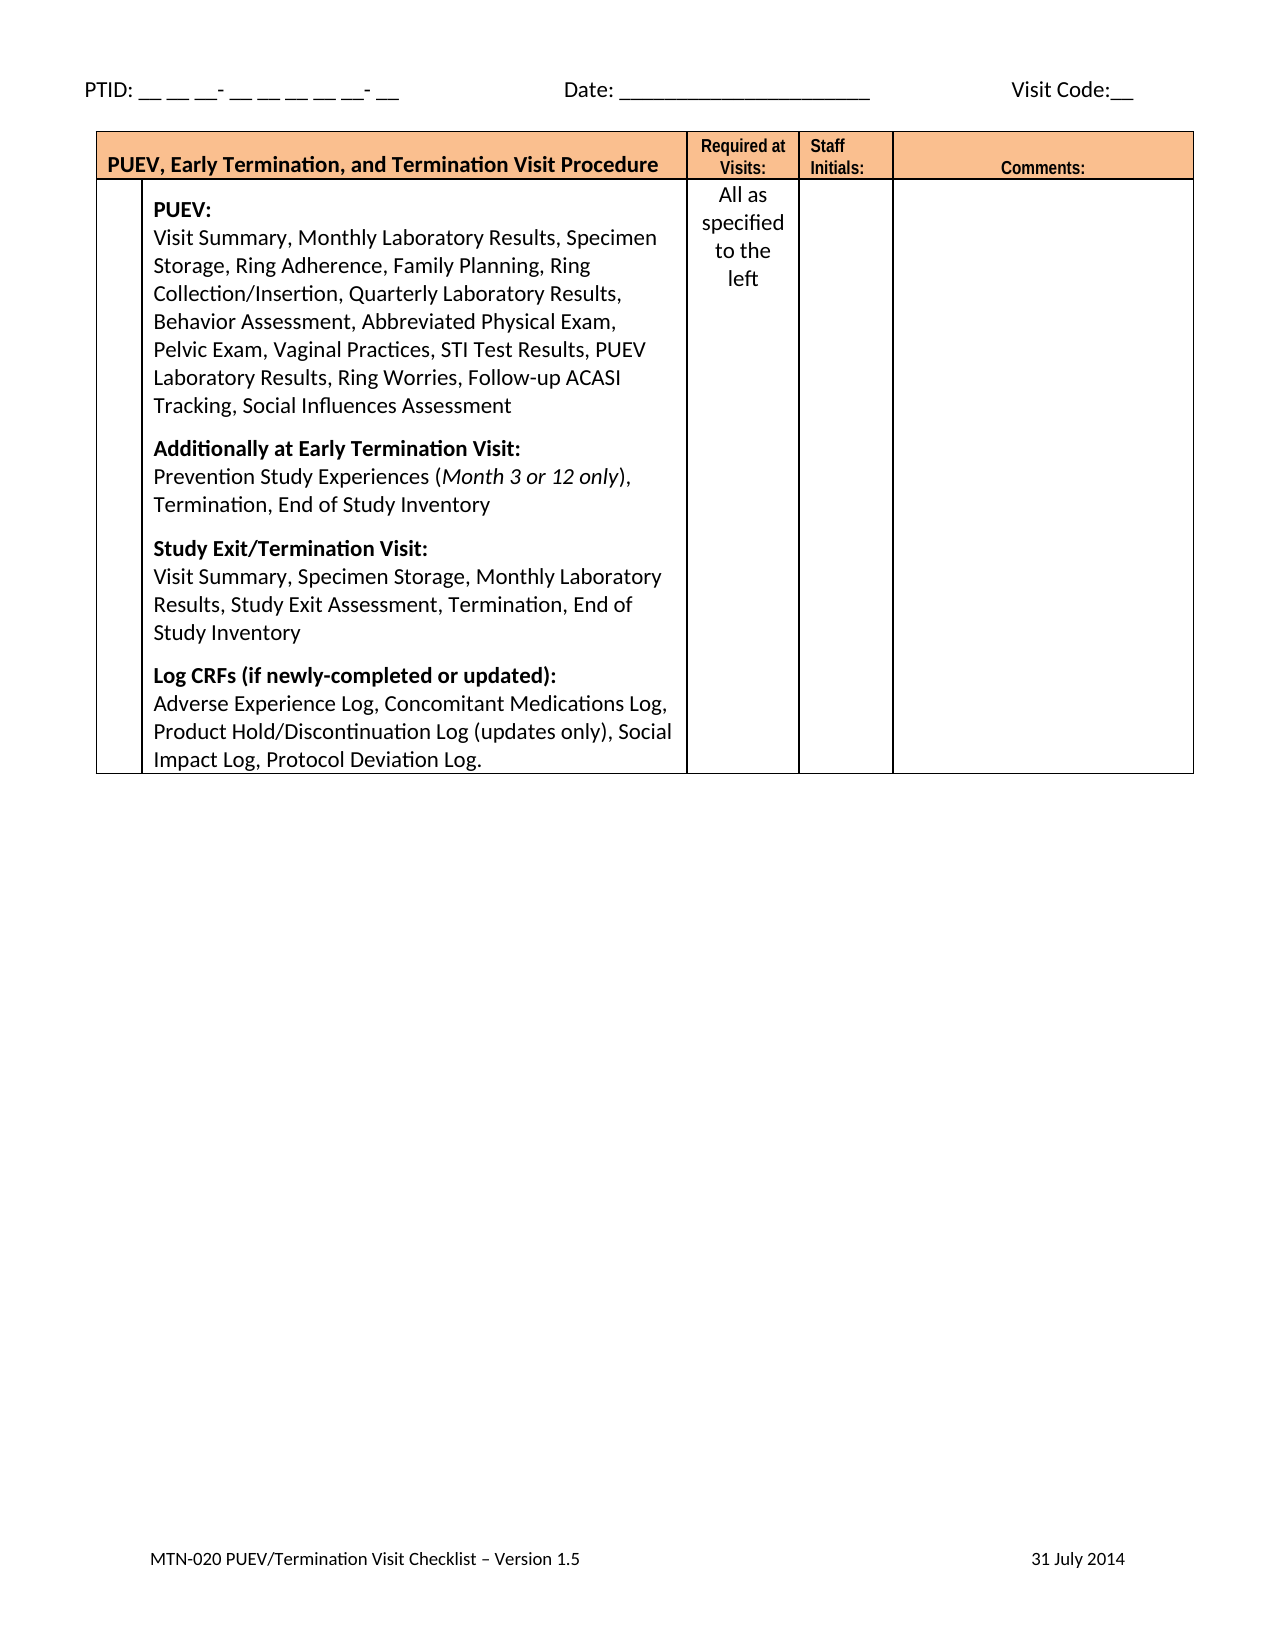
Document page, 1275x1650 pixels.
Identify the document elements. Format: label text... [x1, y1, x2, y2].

table_header Staff Initials: [800, 132, 892, 178]
table_cell [800, 180, 892, 773]
table_header Comments: [894, 132, 1193, 178]
table_cell 35 [97, 180, 141, 773]
table_cell All as specified to the left [688, 180, 798, 773]
table_cell [894, 180, 1193, 773]
table_header PUEV, Early Termination, and Termination Visit Procedure [97, 132, 686, 178]
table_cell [143, 180, 686, 773]
table_header Required at Visits: [688, 132, 798, 178]
